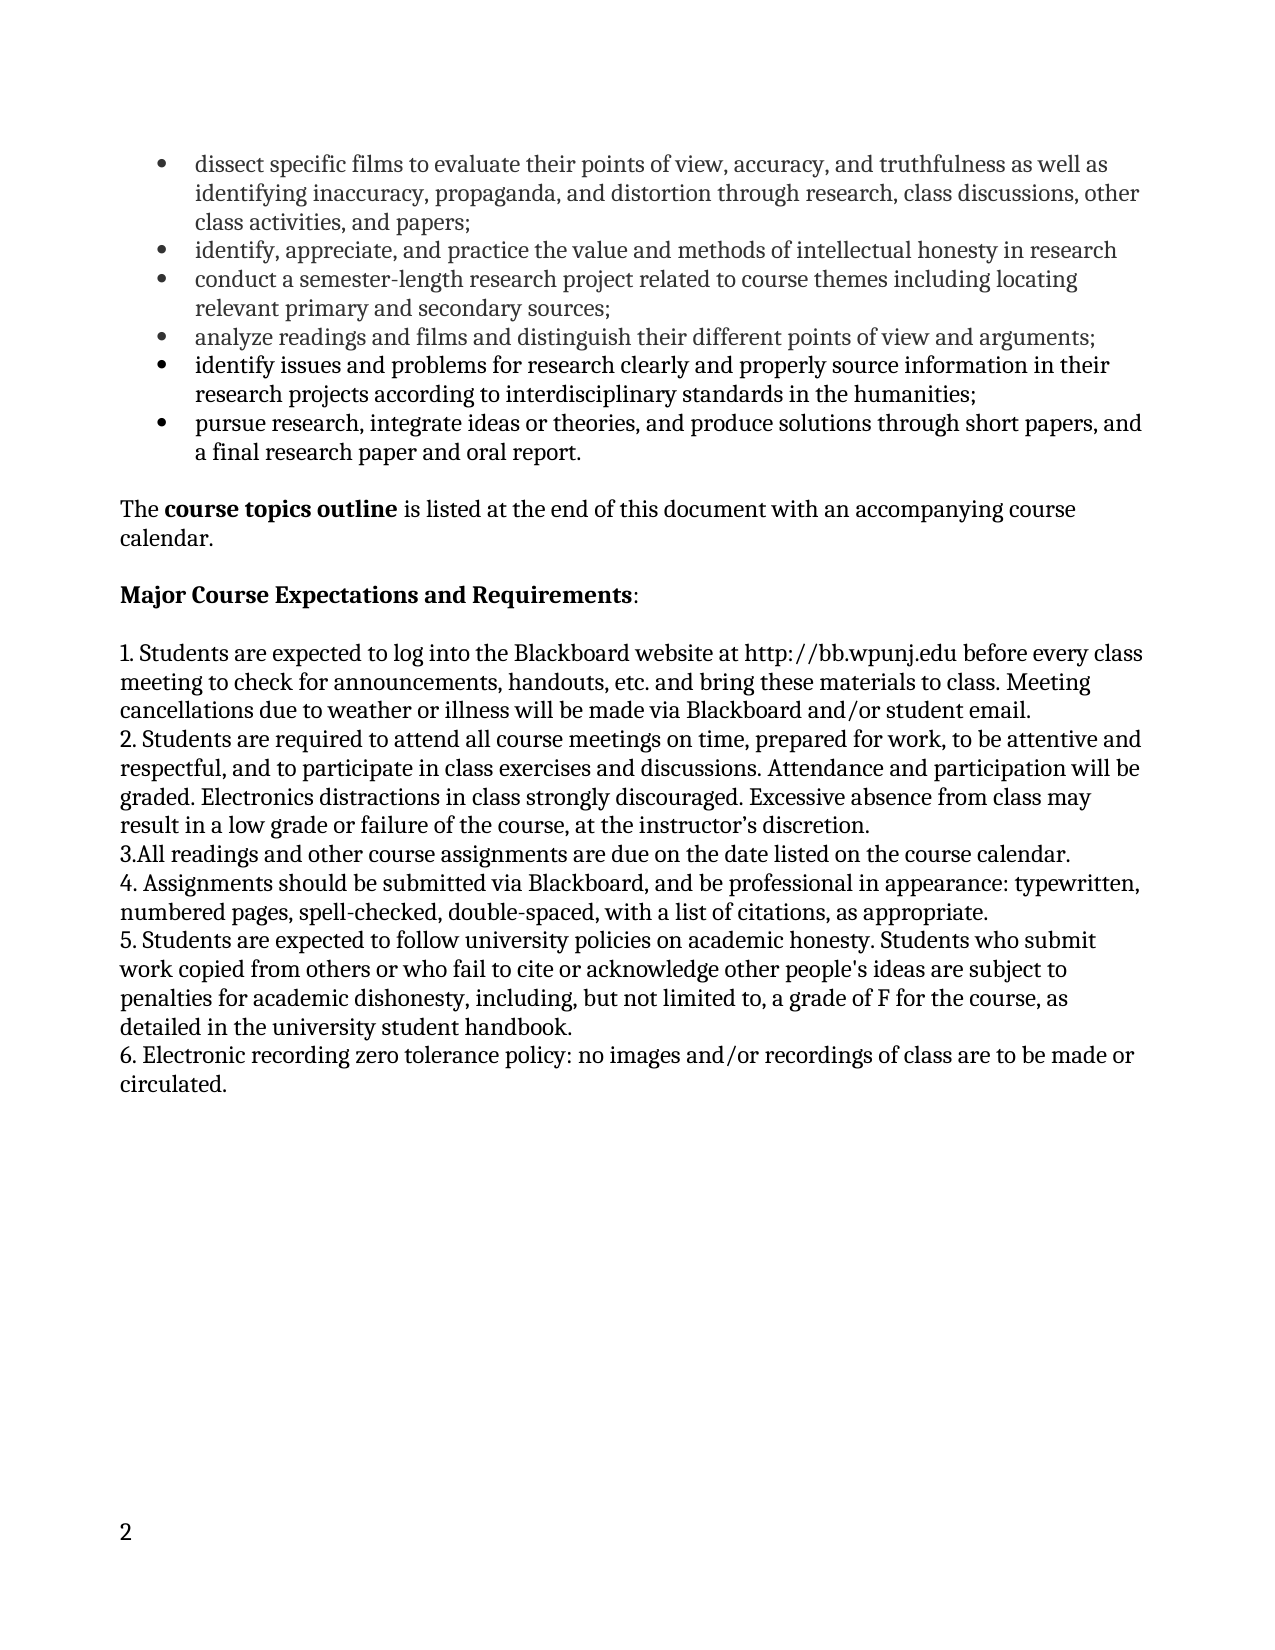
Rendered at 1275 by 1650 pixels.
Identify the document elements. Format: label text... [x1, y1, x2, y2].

text The course topics outline is listed at the end of this document with an accompanying course calendar. [120, 495, 1155, 552]
text 4. Assignments should be submitted via Blackboard, and be professional in appearance: typewritten, numbered pages, spell-checked, double-spaced, with a list of citations, as appropriate. [120, 869, 1155, 926]
list identify, appreciate, and practice the value and methods of intellectual honesty in research [157, 236, 1155, 265]
text 3.All readings and other course assignments are due on the date listed on the course calendar. [120, 840, 1155, 869]
list identify issues and problems for research clearly and properly source information in their research projects according to interdisciplinary standards in the humanities; [157, 351, 1155, 409]
list analyze readings and films and distinguish their different points of view and arguments; [157, 322, 1155, 351]
text Major Course Expectations and Requirements: [120, 581, 1155, 610]
text 5. Students are expected to follow university policies on academic honesty. Students who submit work copied from others or who fail to cite or acknowledge other people's ideas are subject to penalties for academic dishonesty, including, but not limited to, a grade of F for the course, as detailed in the university student handbook. [120, 926, 1155, 1041]
list dissect specific films to evaluate their points of view, accuracy, and truthfulness as well as identifying inaccuracy, propaganda, and distortion through research, class discussions, other class activities, and papers; [157, 150, 1155, 236]
list pursue research, integrate ideas or theories, and produce solutions through short papers, and a final research paper and oral report. [157, 409, 1155, 466]
text 2. Students are required to attend all course meetings on time, prepared for work, to be attentive and respectful, and to participate in class exercises and discussions. Attendance and participation will be graded. Electronics distractions in class strongly discouraged. Excessive absence from class may result in a low grade or failure of the course, at the instructor’s discretion. [120, 725, 1155, 840]
list conduct a semester-length research project related to course themes including locating relevant primary and secondary sources; [157, 265, 1155, 322]
text 1. Students are expected to log into the Blackboard website at http://bb.wpunj.edu before every class meeting to check for announcements, handouts, etc. and bring these materials to class. Meeting cancellations due to weather or illness will be made via Blackboard and/or student email. [120, 639, 1155, 725]
text 6. Electronic recording zero tolerance policy: no images and/or recordings of class are to be made or circulated. [120, 1041, 1155, 1099]
